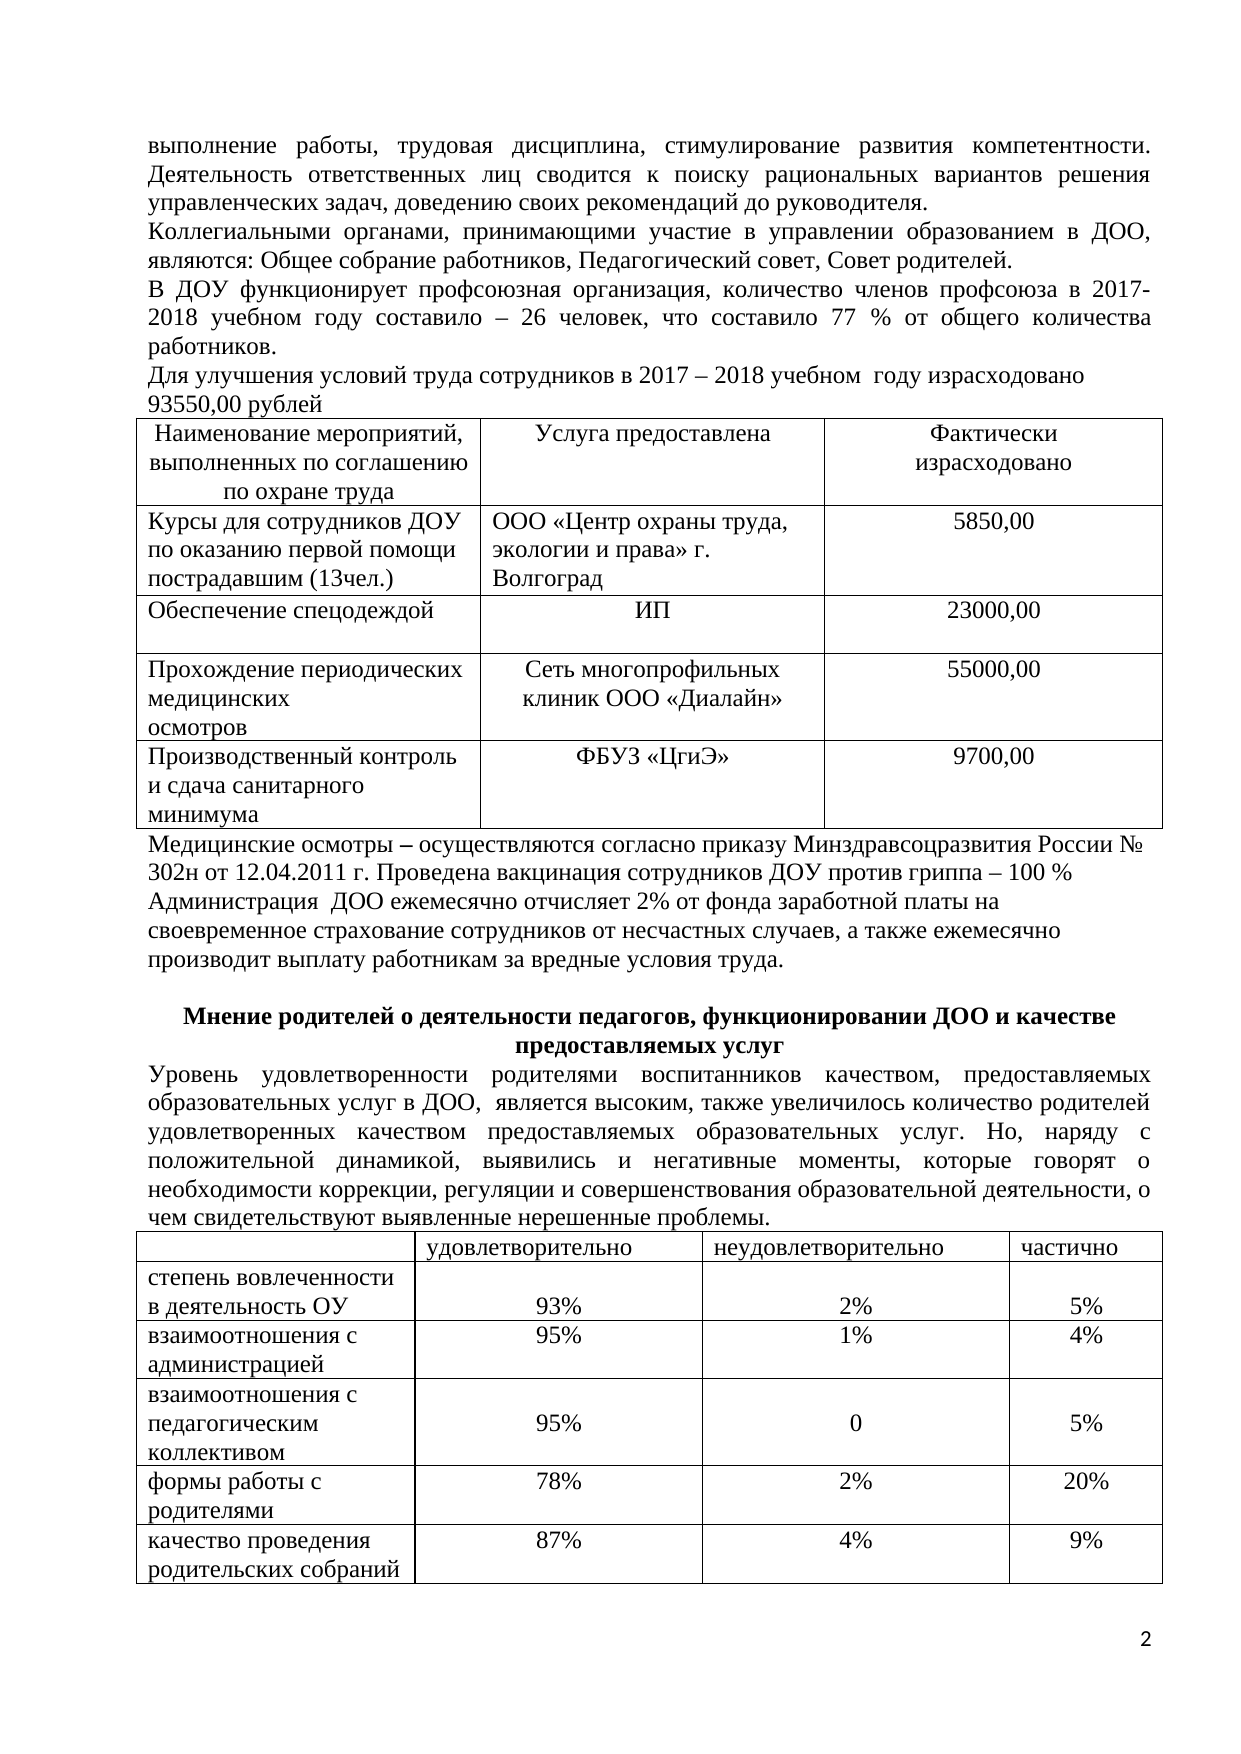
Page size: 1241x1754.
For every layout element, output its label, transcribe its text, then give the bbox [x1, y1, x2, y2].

text Мнение родителей о деятельности педагогов, функционировании ДОО и качестве предоставляемых услуг [148, 1001, 1152, 1059]
text Коллегиальными органами, принимающими участие в управлении образованием в ДОО, являются: Общее собрание работников, Педагогический совет, Совет родителей. [148, 216, 1152, 274]
table_cell 4% [1010, 1321, 1162, 1378]
table_cell 93% [416, 1262, 702, 1319]
table_header частично [1010, 1232, 1162, 1261]
table_cell 1% [703, 1321, 1009, 1378]
table_header удовлетворительно [416, 1232, 702, 1261]
table_cell 0 [703, 1379, 1009, 1465]
table_cell 2% [703, 1262, 1009, 1319]
table_cell ООО «Центр охраны труда, экологии и права» г. Волгоград [481, 506, 824, 594]
text Администрация ДОО ежемесячно отчисляет 2% от фонда заработной платы на своевременное страхование сотрудников от несчастных случаев, а также ежемесячно производит выплату работникам за вредные условия труда. [148, 886, 1152, 972]
table_header [137, 1232, 414, 1261]
table_cell Курсы для сотрудников ДОУ по оказанию первой помощи пострадавшим (13чел.) [137, 506, 480, 594]
table_header Фактически израсходовано [825, 419, 1162, 505]
table_cell 55000,00 [825, 654, 1162, 740]
table_cell взаимоотношения с педагогическим коллективом [137, 1379, 414, 1465]
table_cell Производственный контроль и сдача санитарного минимума [137, 741, 480, 828]
table_cell 4% [703, 1525, 1009, 1582]
table_cell 87% [416, 1525, 702, 1582]
table_cell Прохождение периодических медицинских осмотров [137, 654, 480, 740]
text В ДОУ функционирует профсоюзная организация, количество членов профсоюза в 2017-2018 учебном году составило – 26 человек, что составило 77 % от общего количества работников. [148, 274, 1152, 360]
text Уровень удовлетворенности родителями воспитанников качеством, предоставляемых образовательных услуг в ДОО, является высоким, также увеличилось количество родителей удовлетворенных качеством предоставляемых образовательных услуг. Но, наряду с положительной динамикой, выявились и негативные моменты, которые говорят о необходимости коррекции, регуляции и совершенствования образовательной деятельности, о чем свидетельствуют выявленные нерешенные проблемы. [148, 1059, 1152, 1231]
table_cell ИП [481, 596, 824, 653]
table_header Услуга предоставлена [481, 419, 824, 505]
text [148, 130, 1152, 216]
table_cell 9700,00 [825, 741, 1162, 828]
text Для улучшения условий труда сотрудников в 2017 – 2018 учебном году израсходовано 93550,00 рублей [148, 360, 1152, 417]
table_cell 5850,00 [825, 506, 1162, 594]
table_cell 5% [1010, 1379, 1162, 1465]
table_cell 78% [416, 1466, 702, 1524]
table_header неудовлетворительно [703, 1232, 1009, 1261]
table_cell Обеспечение спецодеждой [137, 596, 480, 653]
table_cell 2% [703, 1466, 1009, 1524]
table_cell 9% [1010, 1525, 1162, 1582]
table_cell 23000,00 [825, 596, 1162, 653]
table_cell взаимоотношения с администрацией [137, 1321, 414, 1378]
table_cell ФБУЗ «ЦгиЭ» [481, 741, 824, 828]
table_cell 95% [416, 1321, 702, 1378]
table_cell качество проведения родительских собраний [137, 1525, 414, 1582]
table_cell степень вовлеченности в деятельность ОУ [137, 1262, 414, 1319]
table_cell 95% [416, 1379, 702, 1465]
table_header Наименование мероприятий, выполненных по соглашению по охране труда [137, 419, 480, 505]
table_cell 5% [1010, 1262, 1162, 1319]
table_cell Сеть многопрофильных клиник ООО «Диалайн» [481, 654, 824, 740]
table_cell 20% [1010, 1466, 1162, 1524]
table_cell формы работы с родителями [137, 1466, 414, 1524]
text Медицинские осмотры – осуществляются согласно приказу Минздравсоцразвития России № 302н от 12.04.2011 г. Проведена вакцинация сотрудников ДОУ против гриппа – 100 % [148, 829, 1152, 886]
